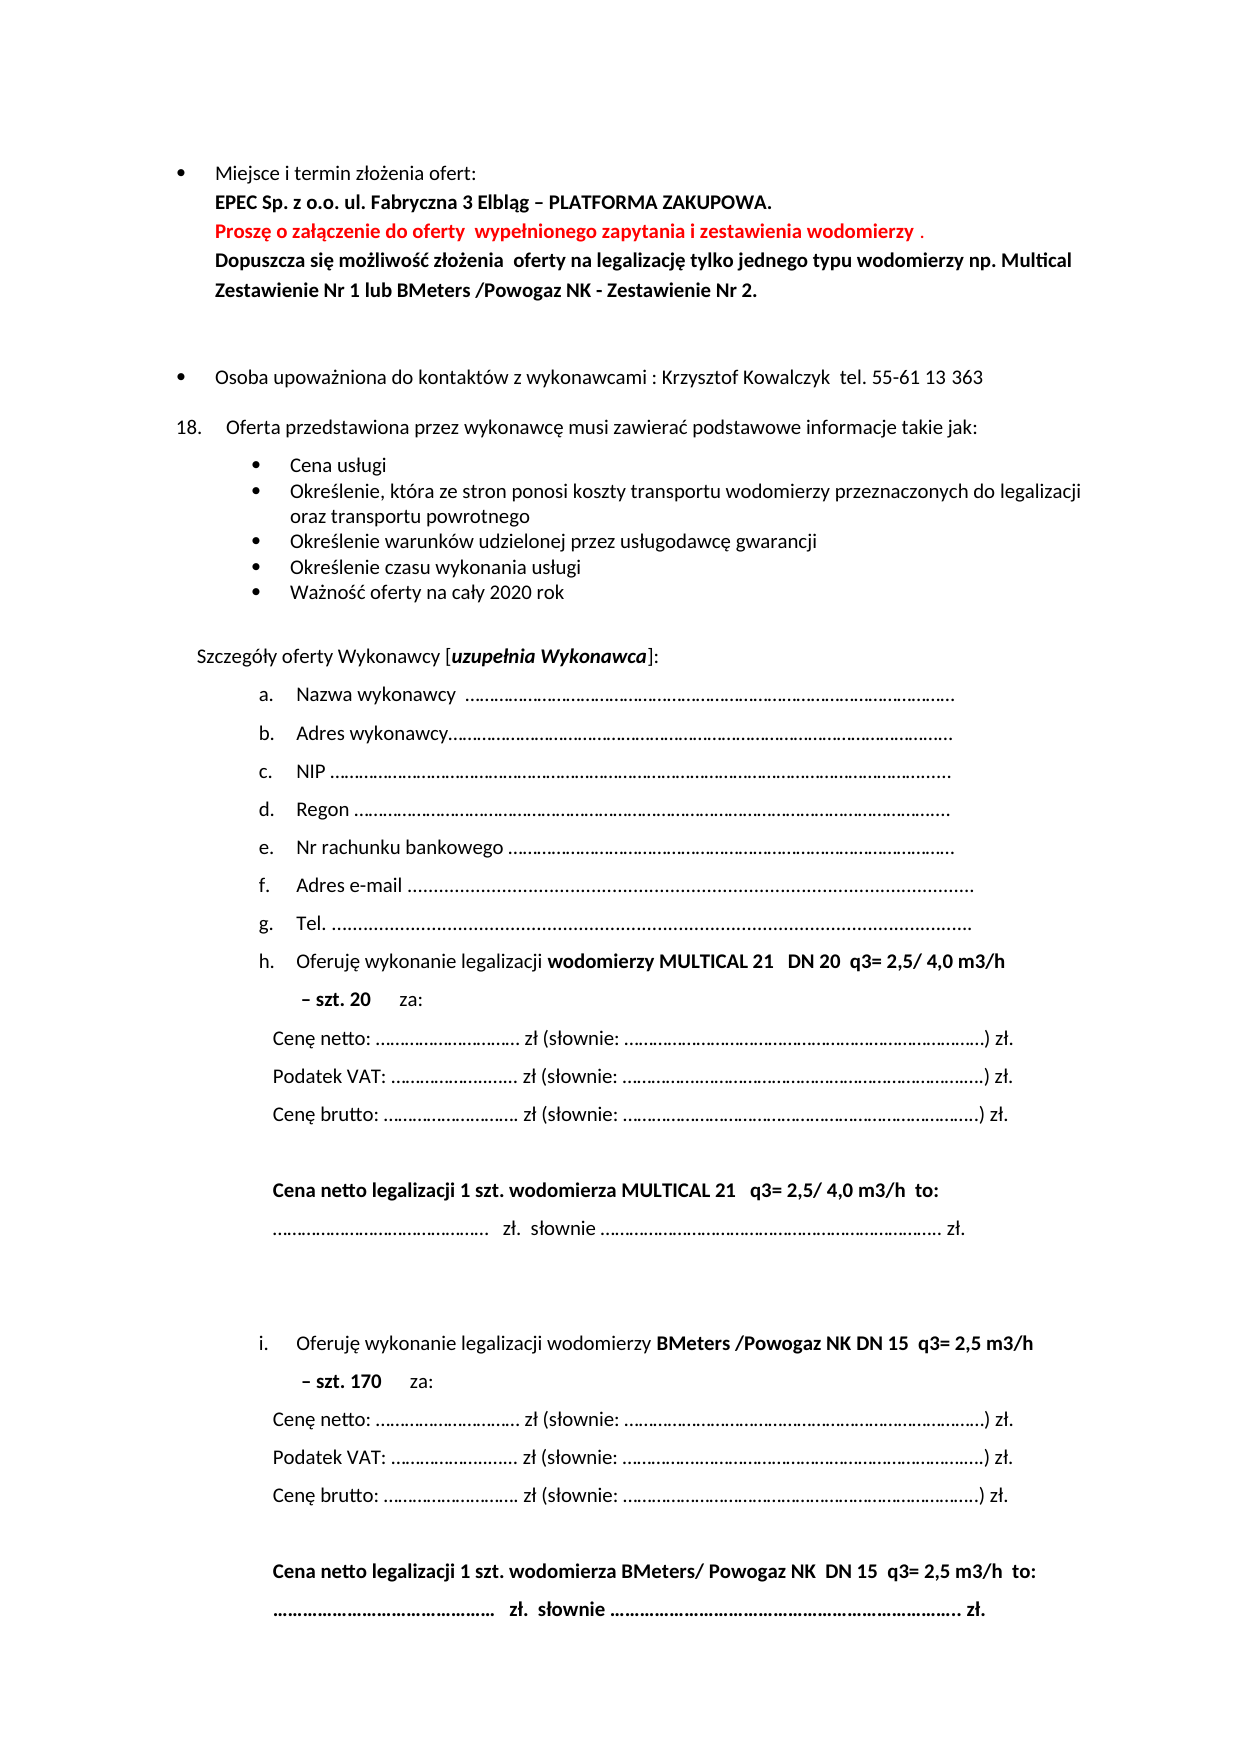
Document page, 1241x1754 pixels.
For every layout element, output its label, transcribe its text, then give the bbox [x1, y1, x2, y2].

list Cenę brutto: ………………………. zł (słownie: ………………………………………………………………..) zł. [273, 1482, 1093, 1508]
list – szt. 20 za: [296, 987, 1093, 1012]
list Podatek VAT: ………………..…... zł (słownie: …………….……………………………………………….….) zł. [273, 1444, 1093, 1469]
list Określenie warunków udzielonej przez usługodawcę gwarancji [252, 529, 1093, 554]
list Adres wykonawcy…………………………………………………………………………………………... [258, 720, 1093, 745]
list NIP ……………………………………………………………………………………………………………...... [258, 758, 1093, 783]
list Podatek VAT: ………………..…... zł (słownie: …………….……………………………………………….….) zł. [273, 1063, 1093, 1088]
list Ważność oferty na cały 2020 rok [252, 579, 1093, 605]
list Cena netto legalizacji 1 szt. wodomierza MULTICAL 21 q3= 2,5/ 4,0 m3/h to: [273, 1177, 1093, 1203]
list Proszę o załączenie do oferty wypełnionego zapytania i zestawienia wodomierzy . [215, 218, 1093, 244]
list Tel. .......................................................................................................................... [258, 910, 1093, 936]
list Cenę netto: ………………………… zł (słownie: …………………………………………………………………) zł. [273, 1406, 1093, 1431]
list Dopuszcza się możliwość złożenia oferty na legalizację tylko jednego typu wodomierzy np. Multical Zestawienie Nr 1 lub BMeters /Powogaz NK - Zestawienie Nr 2. [215, 248, 1093, 302]
list Miejsce i termin złożenia ofert: [177, 160, 1093, 186]
list ……………………………………… zł. słownie …………………………………………………………….. zł. [273, 1215, 1093, 1241]
list Szczegóły oferty Wykonawcy [uzupełnia Wykonawca]: [185, 643, 1093, 668]
list EPEC Sp. z o.o. ul. Fabryczna 3 Elbląg – PLATFORMA ZAKUPOWA. [215, 189, 1093, 215]
list Cenę brutto: ………………………. zł (słownie: ………………………………………………………………..) zł. [273, 1101, 1093, 1126]
list Cenę netto: ………………………… zł (słownie: …………………………………………………………………) zł. [273, 1025, 1093, 1050]
list Regon ………………………………………………………………………………………………………….... [258, 796, 1093, 821]
list Określenie, która ze stron ponosi koszty transportu wodomierzy przeznaczonych do legalizacji oraz transportu powrotnego [252, 478, 1093, 529]
list Cena usługi [252, 452, 1093, 478]
list Osoba upoważniona do kontaktów z wykonawcami : Krzysztof Kowalczyk tel. 55-61 13 363 [177, 364, 1093, 390]
list Oferuję wykonanie legalizacji wodomierzy MULTICAL 21 DN 20 q3= 2,5/ 4,0 m3/h [258, 948, 1093, 974]
list Cena netto legalizacji 1 szt. wodomierza BMeters/ Powogaz NK DN 15 q3= 2,5 m3/h to: [273, 1558, 1093, 1584]
list ……………………………………… zł. słownie …………………………………………………………….. zł. [273, 1597, 1093, 1622]
list Nazwa wykonawcy ………………………………………………………………………………………… [258, 682, 1093, 707]
list Oferuję wykonanie legalizacji wodomierzy BMeters /Powogaz NK DN 15 q3= 2,5 m3/h [258, 1330, 1093, 1355]
list Nr rachunku bankowego ………………………………………………………………………………… [258, 834, 1093, 859]
text 18. Oferta przedstawiona przez wykonawcę musi zawierać podstawowe informacje takie jak: [148, 414, 1093, 440]
list – szt. 170 za: [296, 1368, 1093, 1393]
list Określenie czasu wykonania usługi [252, 554, 1093, 579]
list Adres e-mail ............................................................................................................ [258, 872, 1093, 898]
